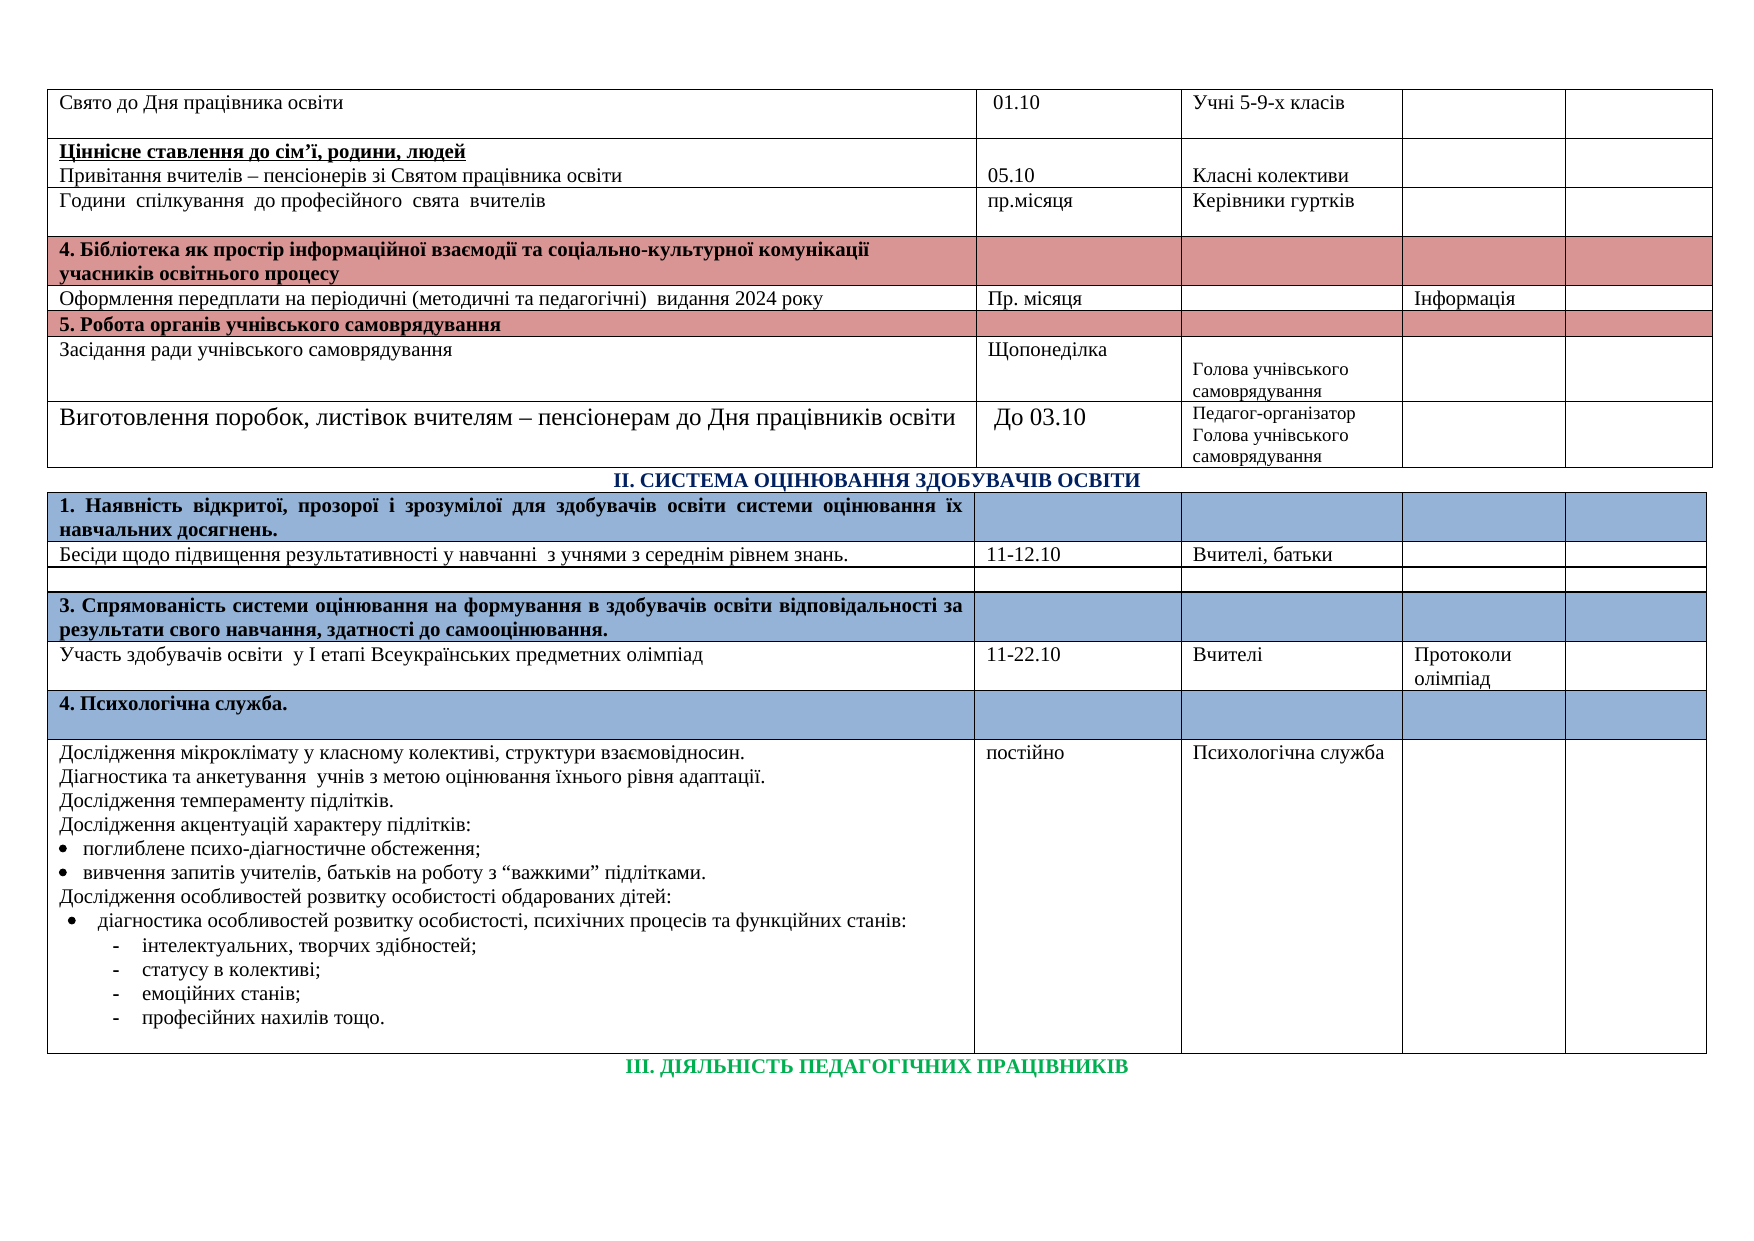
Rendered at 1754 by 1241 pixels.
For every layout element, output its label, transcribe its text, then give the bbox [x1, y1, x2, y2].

table_cell 5. Робота органів учнівського самоврядування [48, 311, 976, 336]
table_cell 4. Бібліотека як простір інформаційної взаємодії та соціально-культурної комунікації учасників освітнього процесу [48, 237, 976, 285]
table_cell Години спілкування до професійного свята вчителів [48, 188, 976, 236]
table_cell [48, 90, 976, 138]
table_header [1403, 493, 1565, 541]
table_cell [1403, 139, 1565, 187]
table_cell Щопонеділка [977, 337, 1181, 401]
table_cell [1566, 402, 1712, 467]
table_cell постійно [975, 740, 1181, 1053]
table_cell 4. Психологічна служба. [48, 691, 974, 739]
table_cell Педагог-організатор Голова учнівського самоврядування [1182, 402, 1402, 467]
table_cell [1403, 337, 1565, 401]
table_cell 11-12.10 [975, 542, 1181, 566]
table_cell [1403, 568, 1565, 591]
table_cell Вчителі, батьки [1182, 542, 1402, 566]
table_cell [1182, 237, 1402, 285]
table_cell Бесіди щодо підвищення результативності у навчанні з учнями з середнім рівнем знань. [48, 542, 974, 566]
table_cell [1566, 642, 1706, 690]
table_cell Учні 5-9-х класів [1182, 90, 1402, 138]
table_cell Участь здобувачів освіти у І етапі Всеукраїнських предметних олімпіад [48, 642, 974, 690]
table_cell [1403, 402, 1565, 467]
table_cell [1403, 188, 1565, 236]
table_cell До 03.10 [977, 402, 1181, 467]
table_cell [975, 568, 1181, 591]
table_cell [1566, 568, 1706, 591]
table_cell [1566, 188, 1712, 236]
table_cell Психологічна служба [1182, 740, 1402, 1053]
table_cell [48, 568, 974, 591]
table_cell Інформація [1403, 286, 1565, 310]
table_cell 3. Спрямованість системи оцінювання на формування в здобувачів освіти відповідальності за результати свого навчання, здатності до самооцінювання. [48, 593, 974, 641]
table_header [1182, 493, 1402, 541]
table_cell [1182, 286, 1402, 310]
table_cell [1566, 542, 1706, 566]
table_cell Виготовлення поробок, листівок вчителям – пенсіонерам до Дня працівників освіти [48, 402, 976, 467]
table_cell [977, 237, 1181, 285]
table_cell [1182, 593, 1402, 641]
table_cell [1182, 691, 1402, 739]
table_cell [1566, 286, 1712, 310]
table_cell 05.10 [977, 139, 1181, 187]
table_cell [1403, 691, 1565, 739]
table_cell [1403, 740, 1565, 1053]
text ІІ. СИСТЕМА ОЦІНЮВАННЯ ЗДОБУВАЧІВ ОСВІТИ [59, 468, 1695, 492]
table_cell [1566, 691, 1706, 739]
table_cell Ціннісне ставлення до сім’ї, родини, людей Привітання вчителів – пенсіонерів зі Святом працівника освіти [48, 139, 976, 187]
table_cell Вчителі [1182, 642, 1402, 690]
table_cell [1182, 568, 1402, 591]
table_cell [1182, 311, 1402, 336]
table_header [1566, 493, 1706, 541]
table_cell [975, 593, 1181, 641]
table_cell [1566, 139, 1712, 187]
table_cell [1566, 237, 1712, 285]
table_cell [1566, 337, 1712, 401]
table_cell Пр. місяця [977, 286, 1181, 310]
table_cell [1403, 90, 1565, 138]
table_cell [1566, 593, 1706, 641]
text ІІІ. ДІЯЛЬНІСТЬ ПЕДАГОГІЧНИХ ПРАЦІВНИКІВ [59, 1054, 1695, 1078]
table_cell Голова учнівського самоврядування [1182, 337, 1402, 401]
table_cell [975, 691, 1181, 739]
table_cell [1566, 90, 1712, 138]
table_cell [977, 311, 1181, 336]
table_cell [1403, 237, 1565, 285]
table_cell 11-22.10 [975, 642, 1181, 690]
table_cell [1566, 311, 1712, 336]
table_cell Протоколи олімпіад [1403, 642, 1565, 690]
table_header [975, 493, 1181, 541]
table_cell Класні колективи [1182, 139, 1402, 187]
table_cell [1566, 740, 1706, 1053]
table_cell пр.місяця [977, 188, 1181, 236]
table_cell [1403, 311, 1565, 336]
table_cell Керівники гуртків [1182, 188, 1402, 236]
table_header 1. Наявність відкритої, прозорої і зрозумілої для здобувачів освіти системи оцінювання їх навчальних досягнень. [48, 493, 974, 541]
table_cell Дослідження мікроклімату у класному колективі, структури взаємовідносин. Діагностика та анкетування учнів з метою оцінювання їхнього рівня адаптації. Дослідження темпераменту підлітків. Дослідження акцентуацій характеру підлітків: поглиблене психо-діагностичне обстеження; вивчення запитів учителів, батьків на роботу з “важкими” підлітками. Дослідження особливостей розвитку особистості обдарованих дітей: діагностика особливостей розвитку особистості, психічних процесів та функційних станів: інтелектуальних, творчих здібностей; статусу в колективі; емоційних станів; професійних нахилів тощо. [48, 740, 974, 1053]
table_cell 01.10 [977, 90, 1181, 138]
table_cell Засідання ради учнівського самоврядування [48, 337, 976, 401]
table_cell [1403, 542, 1565, 566]
table_cell [1403, 593, 1565, 641]
table_cell Оформлення передплати на періодичні (методичні та педагогічні) видання 2024 року [48, 286, 976, 310]
